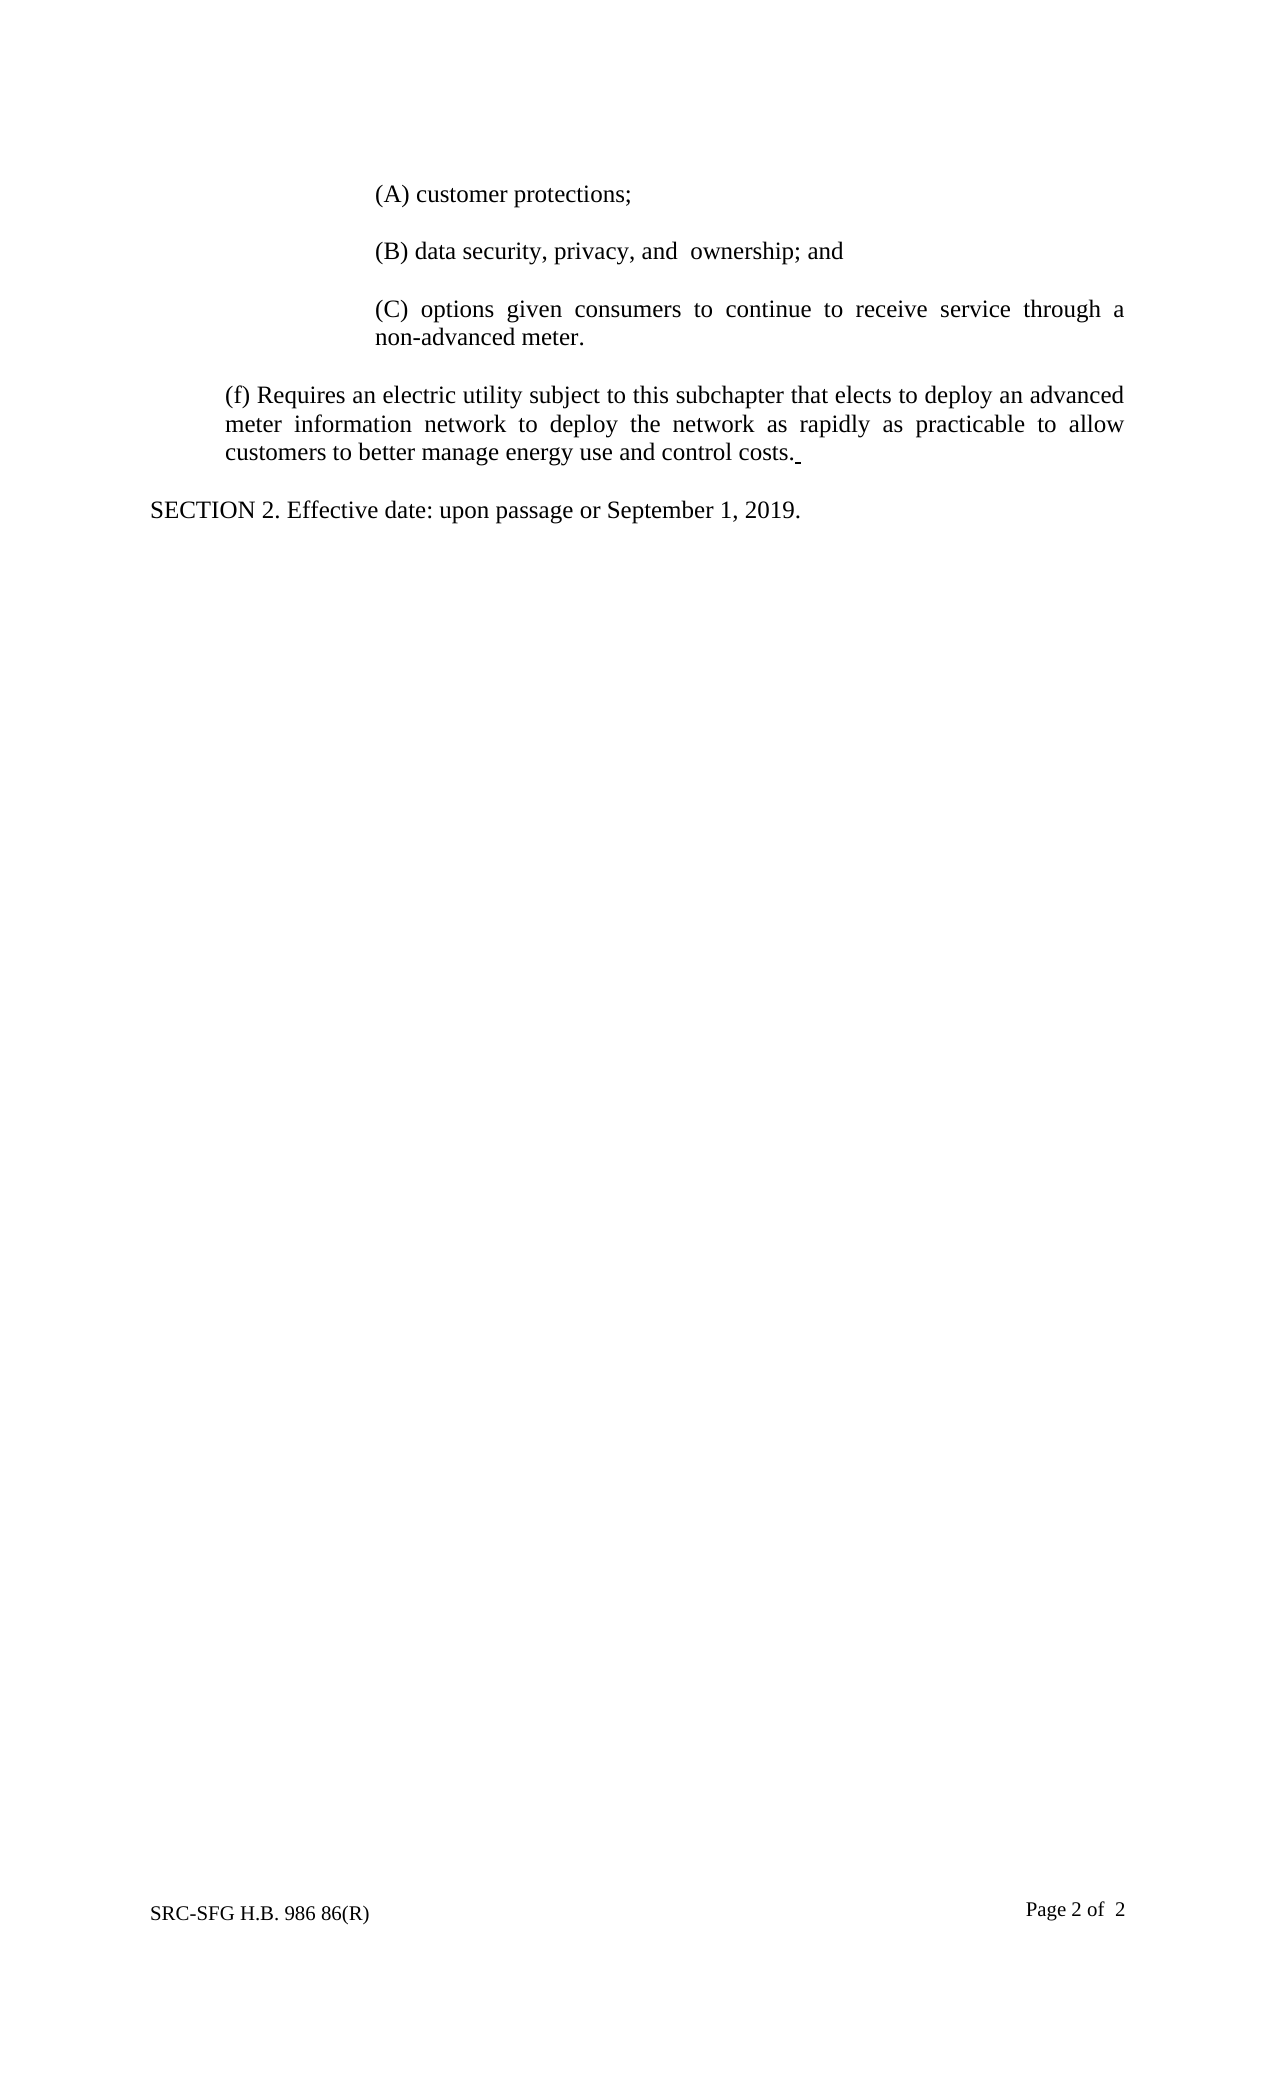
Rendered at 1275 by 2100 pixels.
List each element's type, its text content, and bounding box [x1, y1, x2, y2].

text (A) customer protections; [375, 179, 1125, 207]
text (f) Requires an electric utility subject to this subchapter that elects to deploy an advanced meter information network to deploy the network as rapidly as practicable to allow customers to better manage energy use and control costs. [225, 380, 1125, 466]
text SECTION 2. Effective date: upon passage or September 1, 2019. [150, 495, 1125, 524]
text (B) data security, privacy, and ownership; and [375, 236, 1125, 265]
text (C) options given consumers to continue to receive service through a non-advanced meter. [375, 294, 1125, 351]
